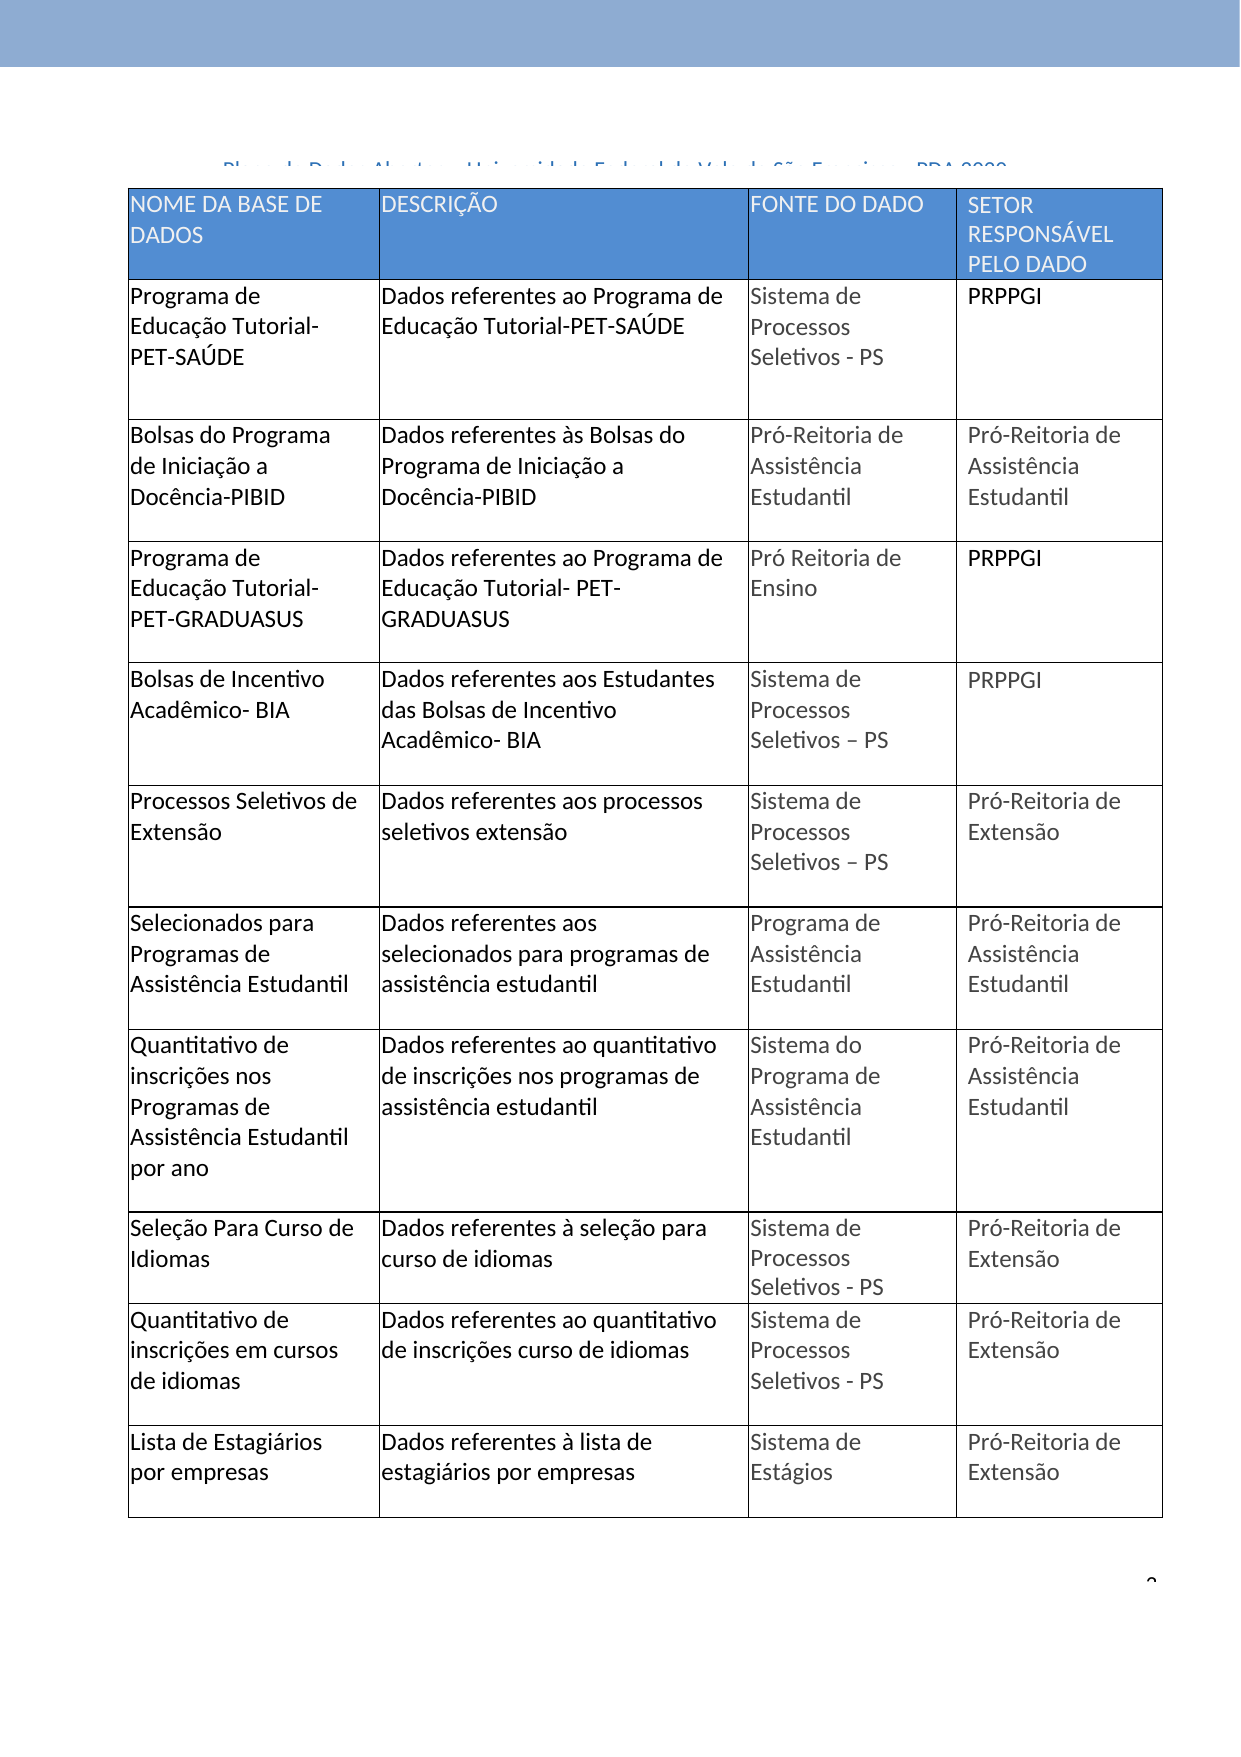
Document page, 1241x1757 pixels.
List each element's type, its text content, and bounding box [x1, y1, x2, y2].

table_cell Programa de Educação Tutorial- PET-GRADUASUS [129, 542, 379, 662]
table_cell Dados referentes ao quantitativo de inscrições nos programas de assistência estudantil [380, 1030, 748, 1211]
table_cell Dados referentes à seleção para curso de idiomas [380, 1213, 748, 1303]
table_cell Seleção Para Curso de Idiomas [129, 1213, 379, 1303]
table_header FONTE DO DADO [749, 189, 956, 279]
table_cell Lista de Estagiários por empresas [129, 1426, 379, 1517]
table_cell PRPPGI [957, 542, 1162, 662]
table_cell Pró-Reitoria de Extensão [957, 1426, 1162, 1517]
table_cell Pró-Reitoria de Extensão [957, 1213, 1162, 1303]
table_cell Pró-Reitoria de Assistência Estudantil [749, 420, 956, 541]
table_cell Dados referentes aos processos seletivos extensão [380, 786, 748, 906]
table_cell Selecionados para Programas de Assistência Estudantil [129, 908, 379, 1029]
table_cell Processos Seletivos de Extensão [129, 786, 379, 906]
table_cell Sistema de Estágios [749, 1426, 956, 1517]
table_cell PRPPGI [957, 280, 1162, 419]
table_cell Pró-Reitoria de Assistência Estudantil [957, 420, 1162, 541]
table_cell Pró-Reitoria de Assistência Estudantil [957, 908, 1162, 1029]
table_cell Dados referentes às Bolsas do Programa de Iniciação a Docência-PIBID [380, 420, 748, 541]
table_cell Quantitativo de inscrições nos Programas de Assistência Estudantil por ano [129, 1030, 379, 1211]
table_cell Pró-Reitoria de Assistência Estudantil [957, 1030, 1162, 1211]
table_cell Sistema de Processos Seletivos – PS [749, 663, 956, 784]
table_cell Programa de Educação Tutorial- PET-SAÚDE [129, 280, 379, 419]
table_cell Dados referentes ao Programa de Educação Tutorial-PET-SAÚDE [380, 280, 748, 419]
table_header DESCRIÇÃO [380, 189, 748, 279]
table_cell Sistema de Processos Seletivos - PS [749, 1304, 956, 1425]
table_cell Programa de Assistência Estudantil [749, 908, 956, 1029]
table_cell Sistema de Processos Seletivos – PS [749, 786, 956, 906]
table_cell Dados referentes aos Estudantes das Bolsas de Incentivo Acadêmico- BIA [380, 663, 748, 784]
table_cell Sistema de Processos Seletivos - PS [749, 280, 956, 419]
table_cell Pró-Reitoria de Extensão [957, 786, 1162, 906]
table_cell Dados referentes ao quantitativo de inscrições curso de idiomas [380, 1304, 748, 1425]
table_cell Quantitativo de inscrições em cursos de idiomas [129, 1304, 379, 1425]
table_cell Pró Reitoria de Ensino [749, 542, 956, 662]
table_cell Pró-Reitoria de Extensão [957, 1304, 1162, 1425]
table_cell Bolsas de Incentivo Acadêmico- BIA [129, 663, 379, 784]
table_cell Dados referentes ao Programa de Educação Tutorial- PET- GRADUASUS [380, 542, 748, 662]
table_cell PRPPGI [957, 663, 1162, 784]
table_cell Dados referentes aos selecionados para programas de assistência estudantil [380, 908, 748, 1029]
table_cell Sistema de Processos Seletivos - PS [749, 1213, 956, 1303]
table_cell Bolsas do Programa de Iniciação a Docência-PIBID [129, 420, 379, 541]
table_header SETOR RESPONSÁVEL PELO DADO [957, 189, 1162, 279]
table_cell Sistema do Programa de Assistência Estudantil [749, 1030, 956, 1211]
table_cell Dados referentes à lista de estagiários por empresas [380, 1426, 748, 1517]
table_header NOME DA BASE DE DADOS [129, 189, 379, 279]
